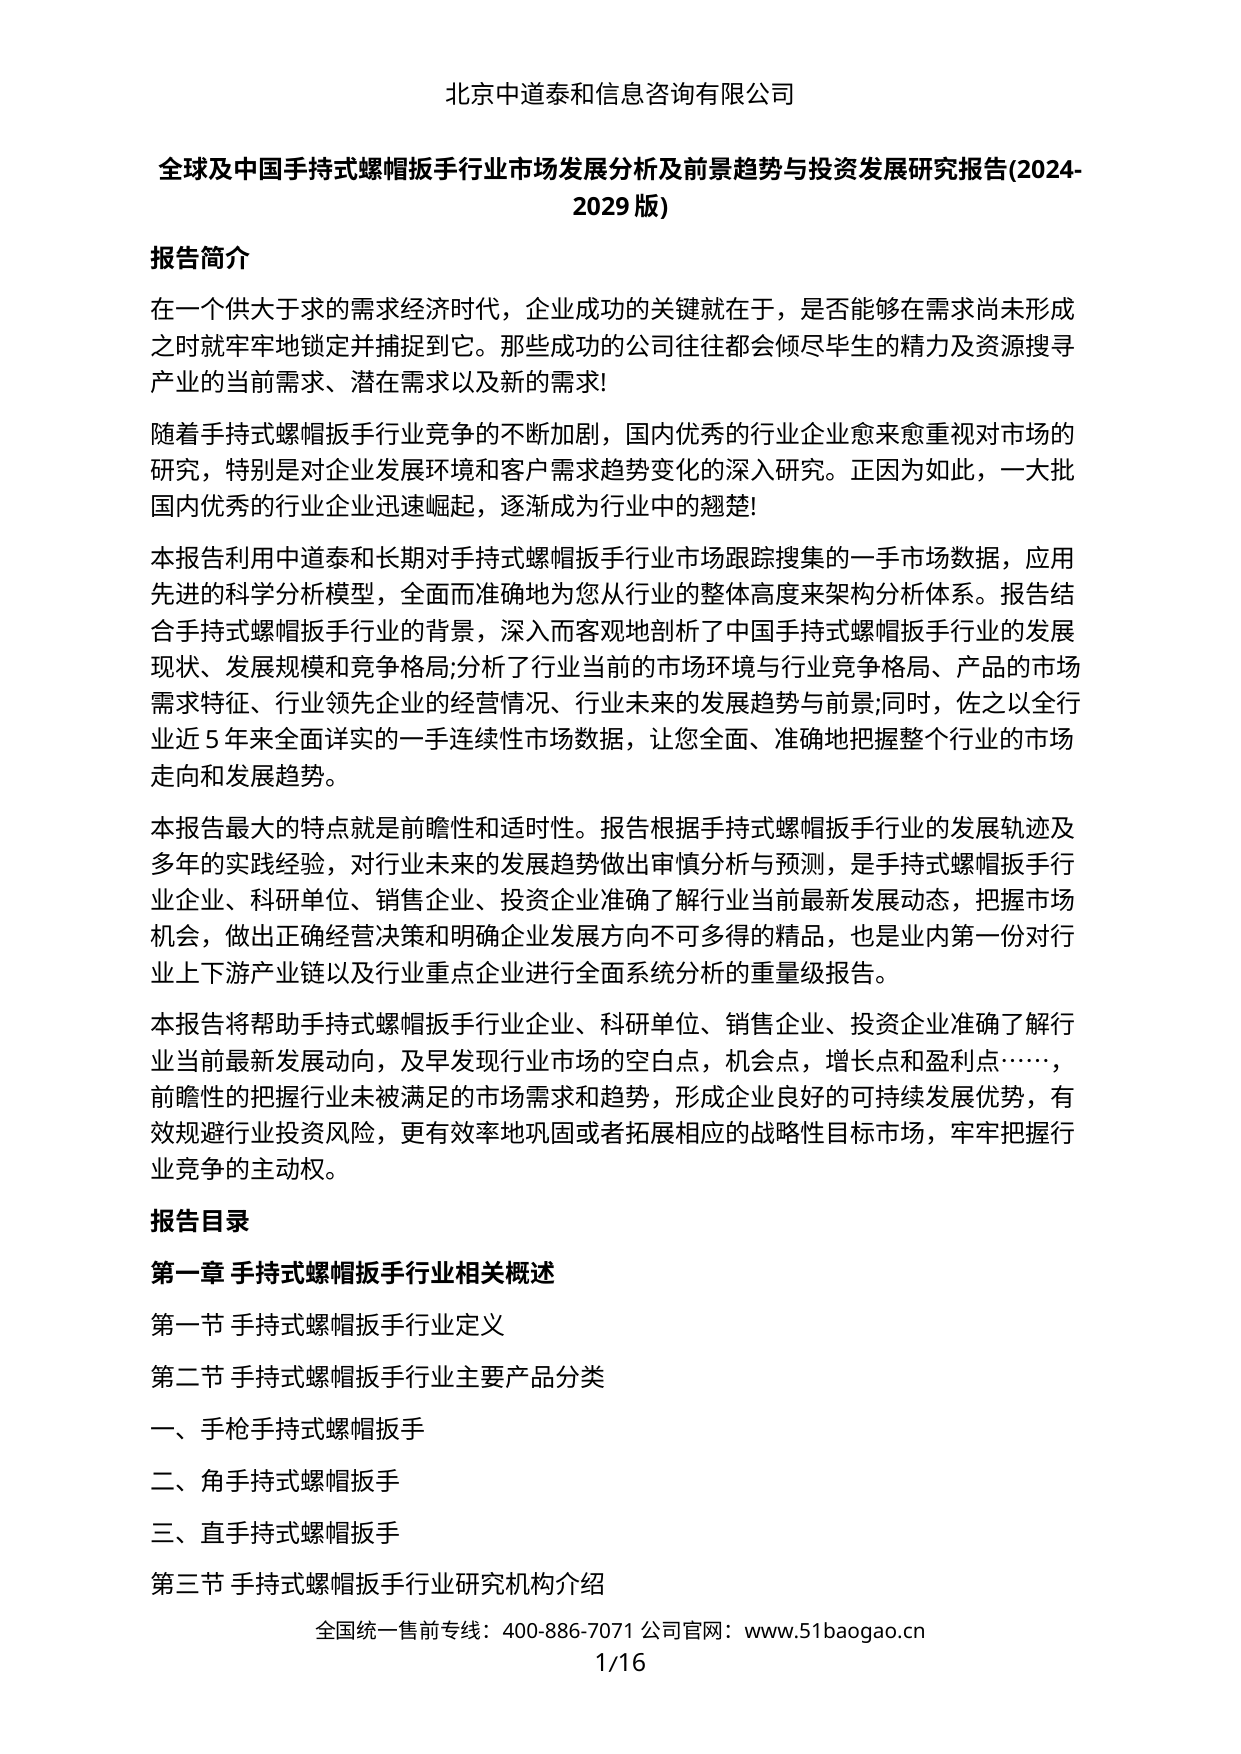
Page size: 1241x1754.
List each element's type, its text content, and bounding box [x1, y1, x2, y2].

text 第一节 手持式螺帽扳手行业定义 [150, 1306, 1090, 1342]
text 本报告将帮助手持式螺帽扳手行业企业、科研单位、销售企业、投资企业准确了解行业当前最新发展动向，及早发现行业市场的空白点，机会点，增长点和盈利点……，前瞻性的把握行业未被满足的市场需求和趋势，形成企业良好的可持续发展优势，有效规避行业投资风险，更有效率地巩固或者拓展相应的战略性目标市场，牢牢把握行业竞争的主动权。 [150, 1005, 1090, 1186]
text 全球及中国手持式螺帽扳手行业市场发展分析及前景趋势与投资发展研究报告(2024-2029版) [150, 150, 1090, 222]
text 本报告利用中道泰和长期对手持式螺帽扳手行业市场跟踪搜集的一手市场数据，应用先进的科学分析模型，全面而准确地为您从行业的整体高度来架构分析体系。报告结合手持式螺帽扳手行业的背景，深入而客观地剖析了中国手持式螺帽扳手行业的发展现状、发展规模和竞争格局;分析了行业当前的市场环境与行业竞争格局、产品的市场需求特征、行业领先企业的经营情况、行业未来的发展趋势与前景;同时，佐之以全行业近5年来全面详实的一手连续性市场数据，让您全面、准确地把握整个行业的市场走向和发展趋势。 [150, 539, 1090, 792]
text 第一章 手持式螺帽扳手行业相关概述 [150, 1254, 1090, 1290]
text 第三节 手持式螺帽扳手行业研究机构介绍 [150, 1565, 1090, 1601]
text 一、手枪手持式螺帽扳手 [150, 1409, 1090, 1446]
text 二、角手持式螺帽扳手 [150, 1461, 1090, 1497]
text 第二节 手持式螺帽扳手行业主要产品分类 [150, 1357, 1090, 1394]
text 在一个供大于求的需求经济时代，企业成功的关键就在于，是否能够在需求尚未形成之时就牢牢地锁定并捕捉到它。那些成功的公司往往都会倾尽毕生的精力及资源搜寻产业的当前需求、潜在需求以及新的需求! [150, 290, 1090, 399]
text 三、直手持式螺帽扳手 [150, 1513, 1090, 1549]
text 报告简介 [150, 238, 1090, 274]
text 随着手持式螺帽扳手行业竞争的不断加剧，国内优秀的行业企业愈来愈重视对市场的研究，特别是对企业发展环境和客户需求趋势变化的深入研究。正因为如此，一大批国内优秀的行业企业迅速崛起，逐渐成为行业中的翘楚! [150, 414, 1090, 523]
text 本报告最大的特点就是前瞻性和适时性。报告根据手持式螺帽扳手行业的发展轨迹及多年的实践经验，对行业未来的发展趋势做出审慎分析与预测，是手持式螺帽扳手行业企业、科研单位、销售企业、投资企业准确了解行业当前最新发展动态，把握市场机会，做出正确经营决策和明确企业发展方向不可多得的精品，也是业内第一份对行业上下游产业链以及行业重点企业进行全面系统分析的重量级报告。 [150, 808, 1090, 989]
text 报告目录 [150, 1202, 1090, 1238]
